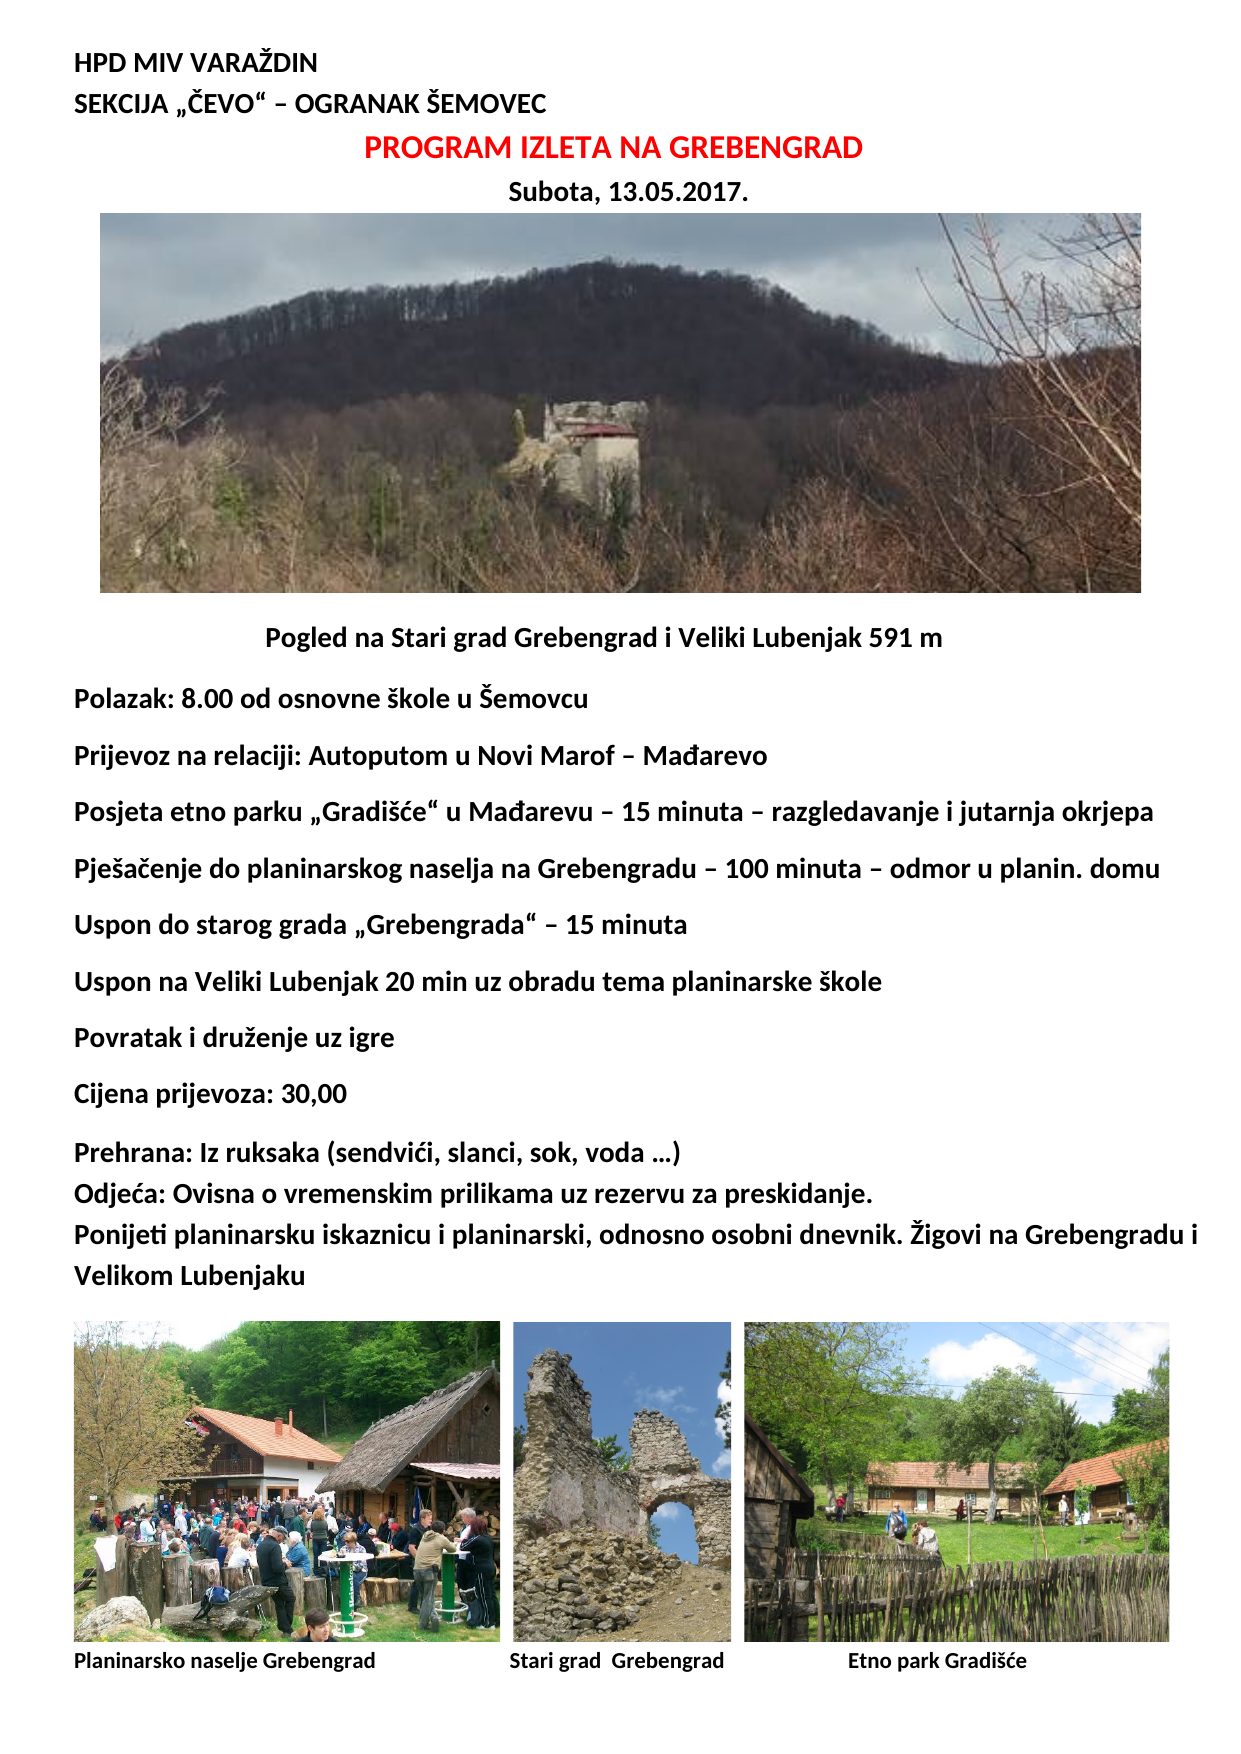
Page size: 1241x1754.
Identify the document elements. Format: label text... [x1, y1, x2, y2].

text Polazak: 8.00 od osnovne škole u Šemovcu [74, 680, 1211, 716]
text Odjeća: Ovisna o vremenskim prilikama uz rezervu za preskidanje. [74, 1176, 1211, 1211]
text Posjeta etno parku „Gradišće“ u Mađarevu – 15 minuta – razgledavanje i jutarnja okrjepa [74, 793, 1211, 829]
text Cijena prijevoza: 30,00 [74, 1076, 1211, 1111]
text HPD MIV VARAŽDIN [74, 44, 1211, 80]
text Ponijeti planinarsku iskaznicu i planinarski, odnosno osobni dnevnik. Žigovi na Grebengradu i Velikom Lubenjaku [74, 1216, 1211, 1293]
text Pješačenje do planinarskog naselja na Grebengradu – 100 minuta – odmor u planin. domu [74, 850, 1211, 885]
text Prehrana: Iz ruksaka (sendvići, slanci, sok, voda …) [74, 1134, 1211, 1170]
text Pogled na Stari grad Grebengrad i Veliki Lubenjak 591 m [74, 619, 1211, 654]
picture [513, 1322, 732, 1642]
text Povratak i druženje uz igre [74, 1019, 1211, 1055]
text Planinarsko naselje Grebengrad Stari grad Grebengrad Etno park Gradišće [74, 1647, 1211, 1675]
text Subota, 13.05.2017. [74, 173, 1211, 209]
text SEKCIJA „ČEVO“ – OGRANAK ŠEMOVEC [74, 85, 1211, 121]
text Uspon do starog grada „Grebengrada“ – 15 minuta [74, 906, 1211, 942]
picture [100, 213, 1142, 593]
picture [73, 1321, 501, 1642]
text Prijevoz na relaciji: Autoputom u Novi Marof – Mađarevo [74, 737, 1211, 772]
text Uspon na Veliki Lubenjak 20 min uz obradu tema planinarske škole [74, 963, 1211, 998]
text PROGRAM IZLETA NA GREBENGRAD [74, 126, 1211, 167]
picture [744, 1322, 1170, 1642]
